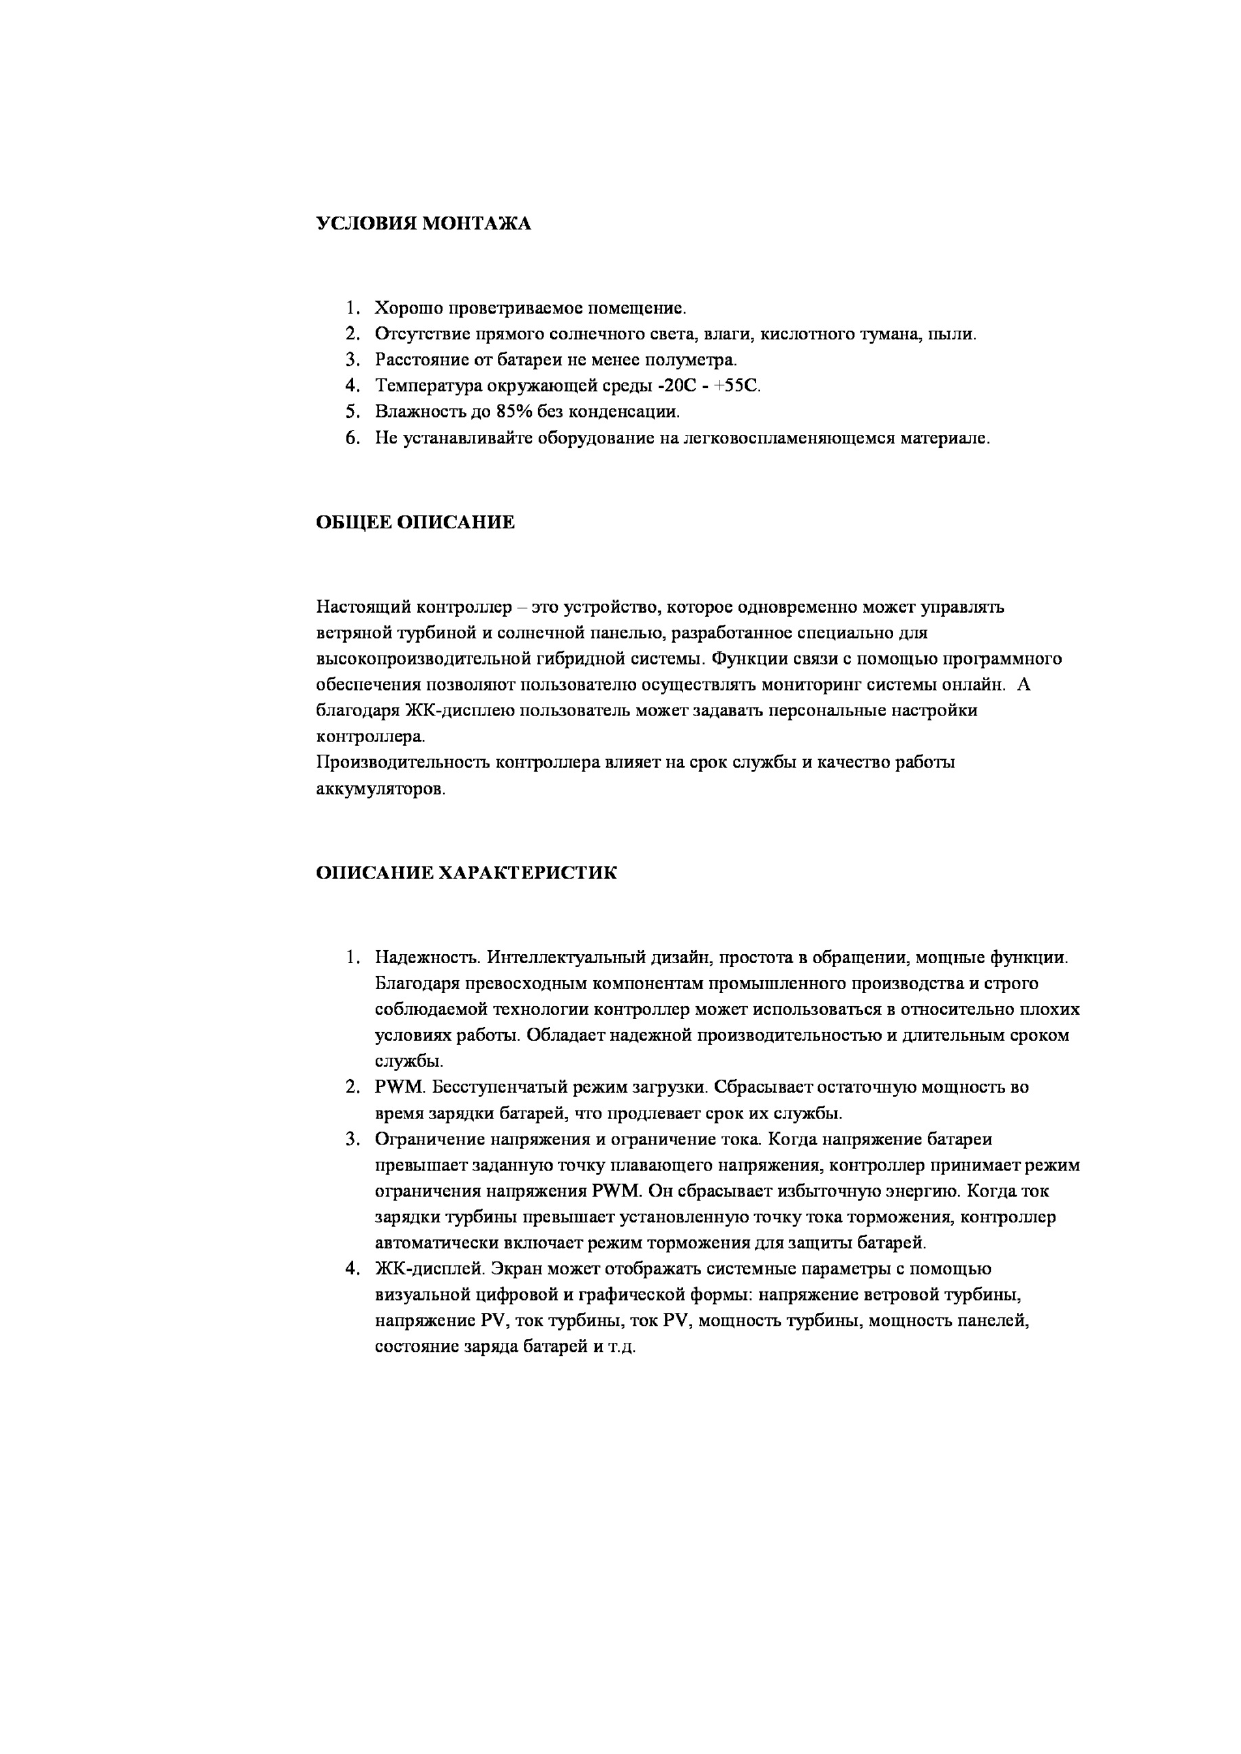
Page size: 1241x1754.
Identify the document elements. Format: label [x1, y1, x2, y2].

picture [177, 118, 1150, 1494]
